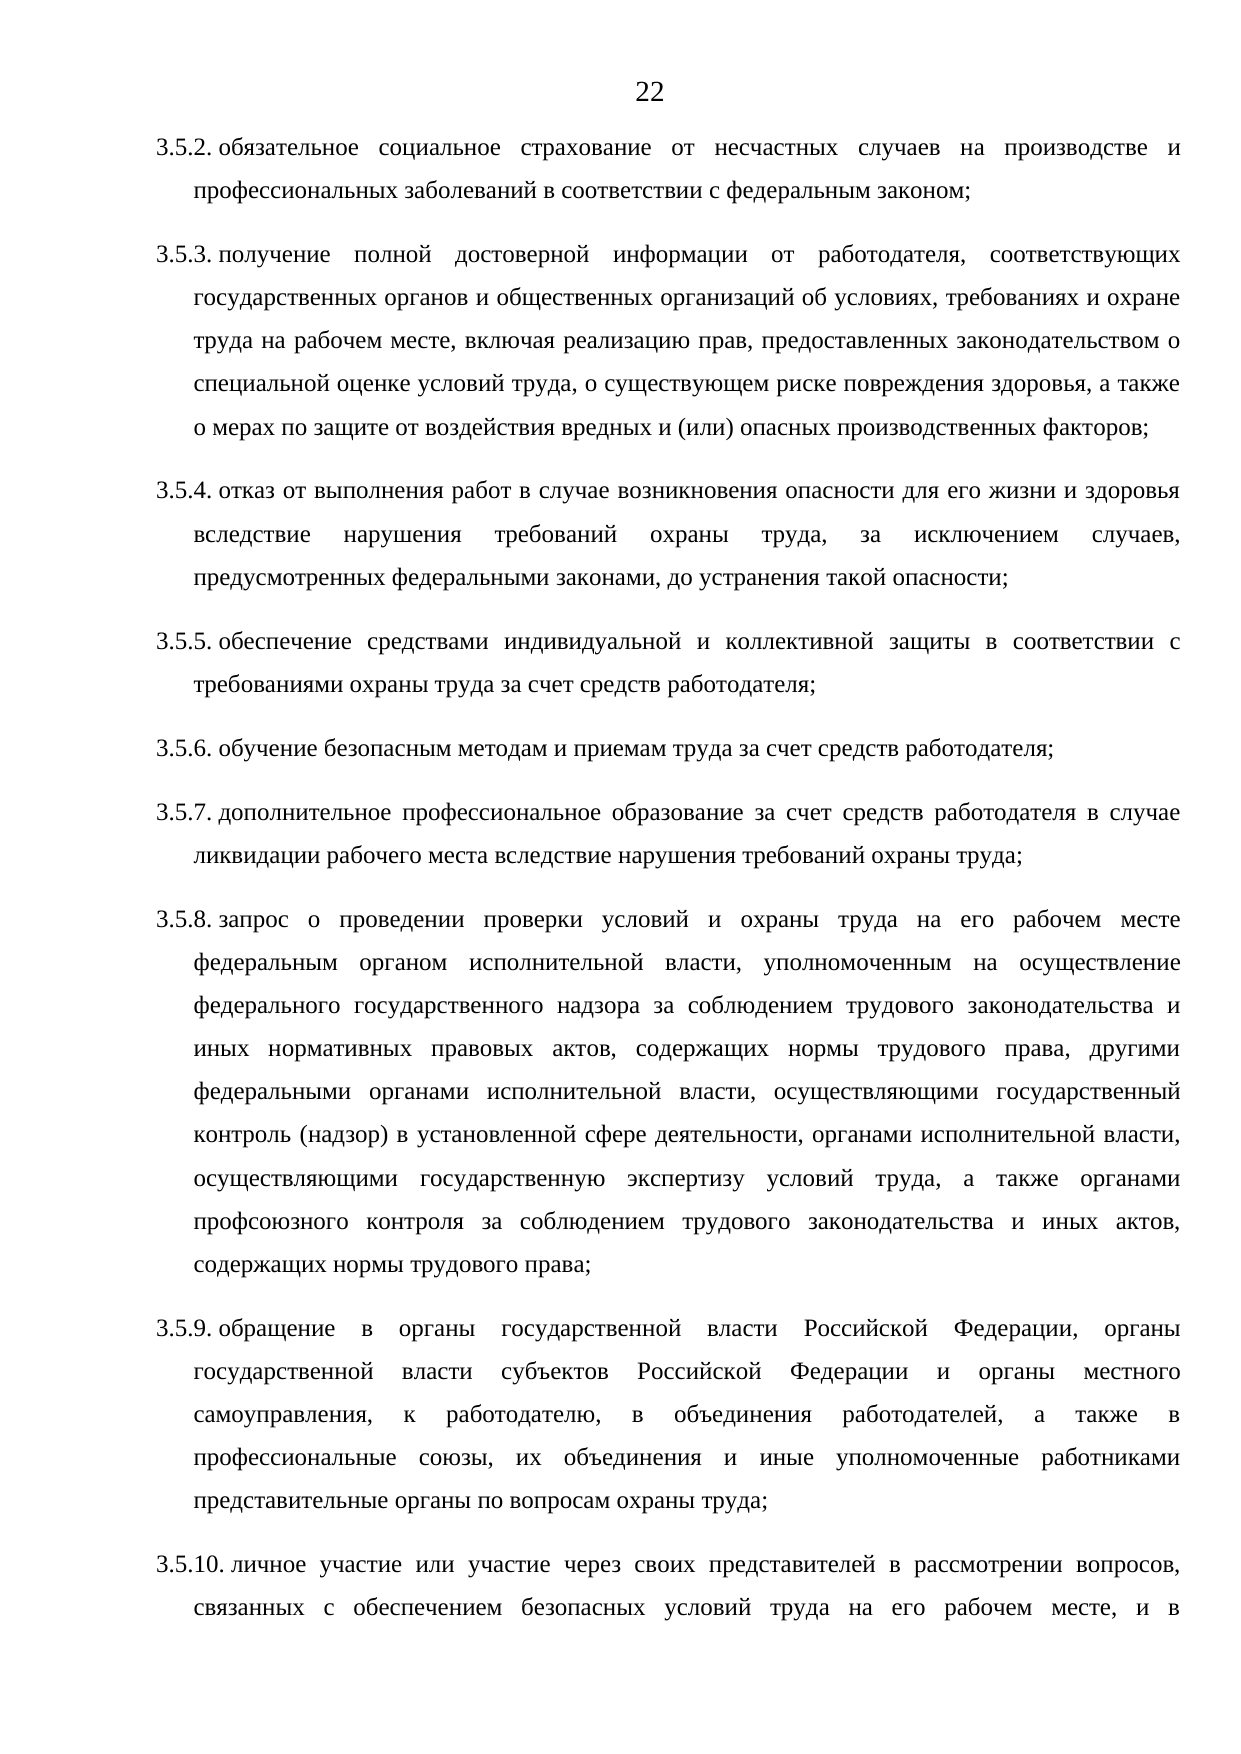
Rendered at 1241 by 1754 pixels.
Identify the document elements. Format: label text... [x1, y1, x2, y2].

list обеспечение средствами индивидуальной и коллективной защиты в соответствии с требованиями охраны труда за счет средств работодателя; [156, 626, 1181, 698]
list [156, 1549, 1181, 1621]
list запрос о проведении проверки условий и охраны труда на его рабочем месте федеральным органом исполнительной власти, уполномоченным на осуществление федерального государственного надзора за соблюдением трудового законодательства и иных нормативных правовых актов, содержащих нормы трудового права, другими федеральными органами исполнительной власти, осуществляющими государственный контроль (надзор) в установленной сфере деятельности, органами исполнительной власти, осуществляющими государственную экспертизу условий труда, а также органами профсоюзного контроля за соблюдением трудового законодательства и иных актов, содержащих нормы трудового права; [156, 904, 1181, 1278]
list получение полной достоверной информации от работодателя, соответствующих государственных органов и общественных организаций об условиях, требованиях и охране труда на рабочем месте, включая реализацию прав, предоставленных законодательством о специальной оценке условий труда, о существующем риске повреждения здоровья, а также о мерах по защите от воздействия вредных и (или) опасных производственных факторов; [156, 239, 1181, 440]
list отказ от выполнения работ в случае возникновения опасности для его жизни и здоровья вследствие нарушения требований охраны труда, за исключением случаев, предусмотренных федеральными законами, до устранения такой опасности; [156, 476, 1181, 591]
list обязательное социальное страхование от несчастных случаев на производстве и профессиональных заболеваний в соответствии с федеральным законом; [156, 132, 1181, 204]
list обращение в органы государственной власти Российской Федерации, органы государственной власти субъектов Российской Федерации и органы местного самоуправления, к работодателю, в объединения работодателей, а также в профессиональные союзы, их объединения и иные уполномоченные работниками представительные органы по вопросам охраны труда; [156, 1313, 1181, 1514]
list дополнительное профессиональное образование за счет средств работодателя в случае ликвидации рабочего места вследствие нарушения требований охраны труда; [156, 797, 1181, 869]
list обучение безопасным методам и приемам труда за счет средств работодателя; [156, 733, 1181, 762]
